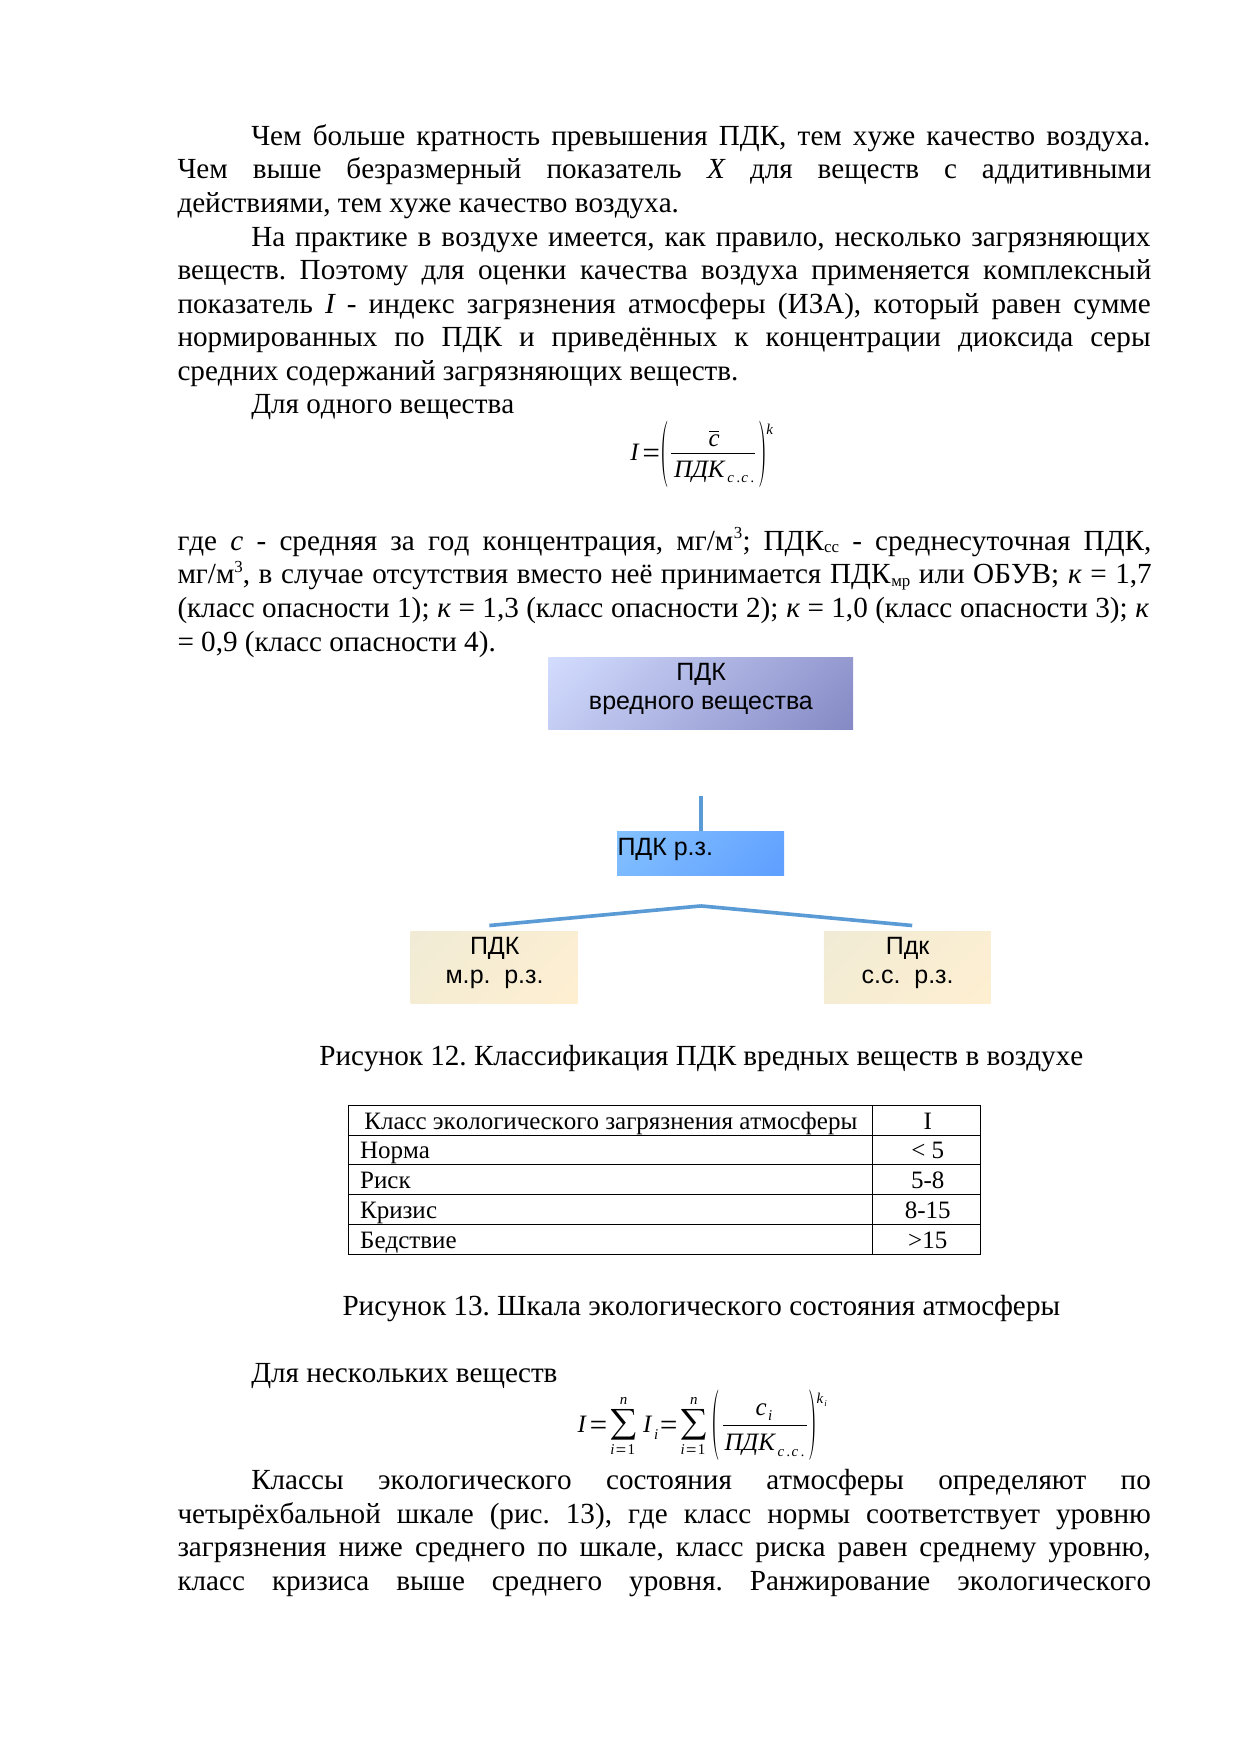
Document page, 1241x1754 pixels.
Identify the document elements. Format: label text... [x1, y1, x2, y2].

table_cell Риск [349, 1165, 872, 1194]
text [177, 1462, 1152, 1597]
text Для одного вещества [177, 386, 1152, 420]
text Для нескольких веществ [177, 1355, 1152, 1389]
table_cell Норма [349, 1136, 872, 1164]
text Рисунок 13. Шкала экологического состояния атмосферы [177, 1288, 1152, 1322]
text Рисунок 12. Классификация ПДК вредных веществ в воздухе [177, 1038, 1152, 1071]
table_cell 8-15 [873, 1195, 980, 1224]
text На практике в воздухе имеется, как правило, несколько загрязняющих веществ. Поэтому для оценки качества воздуха применяется комплексный показатель I - индекс загрязнения атмосферы (ИЗА), который равен сумме нормированных по ПДК и приведённых к концентрации диоксида серы средних содержаний загрязняющих веществ. [177, 219, 1152, 386]
table_cell Бедствие [349, 1225, 872, 1254]
table_cell 5-8 [873, 1165, 980, 1194]
table_cell >15 [873, 1225, 980, 1254]
table_cell < 5 [873, 1136, 980, 1164]
table_cell Кризис [349, 1195, 872, 1224]
text где c - средняя за год концентрация, мг/м3; ПДКсс - среднесуточная ПДК, мг/м3, в случае отсутствия вместо неё принимается ПДКмр или ОБУВ; к = 1,7 (класс опасности 1); к = 1,3 (класс опасности 2); к = 1,0 (класс опасности 3); к = 0,9 (класс опасности 4). [177, 523, 1152, 657]
table_header Класс экологического загрязнения атмосферы [349, 1106, 872, 1134]
text Чем больше кратность превышения ПДК, тем хуже качество воздуха. Чем выше безразмерный показатель Х для веществ с аддитивными действиями, тем хуже качество воздуха. [177, 118, 1152, 219]
table_header I [873, 1106, 980, 1134]
